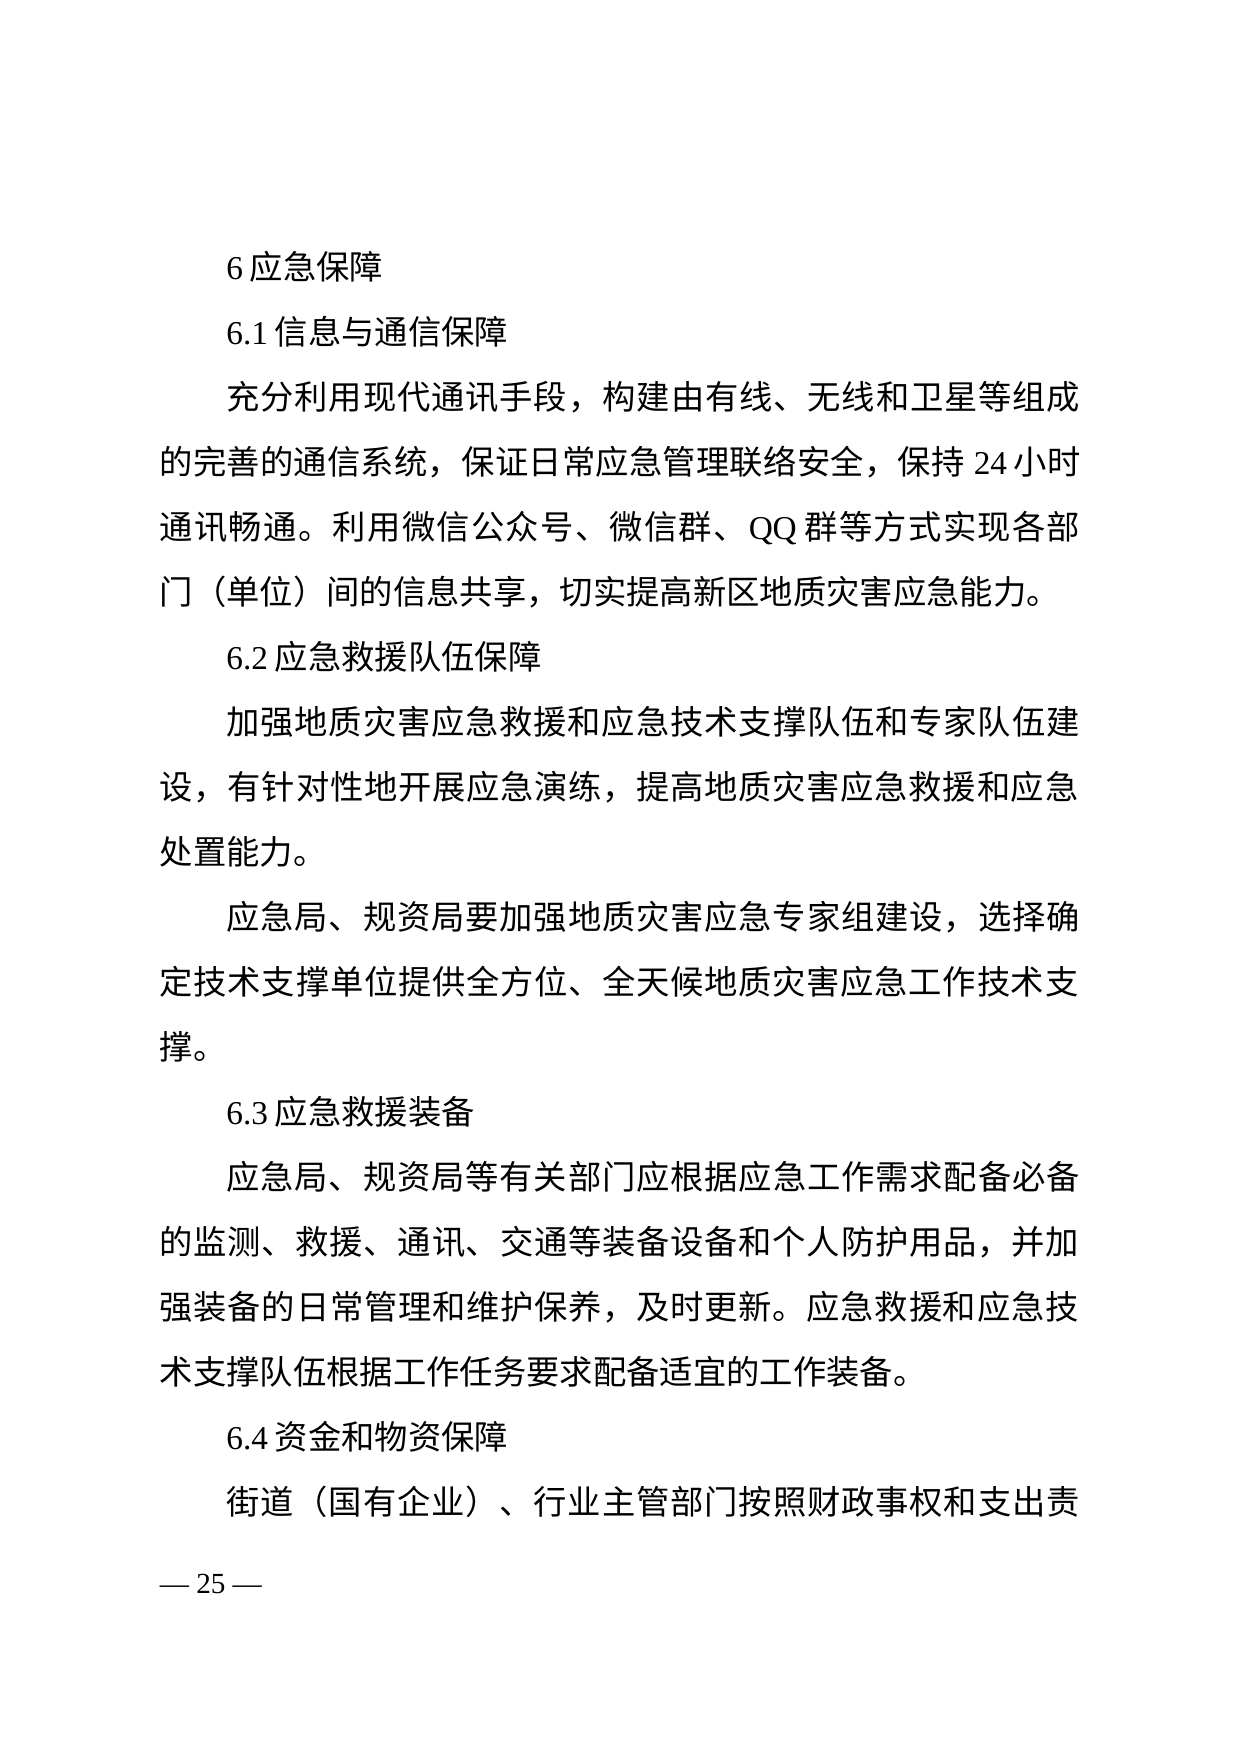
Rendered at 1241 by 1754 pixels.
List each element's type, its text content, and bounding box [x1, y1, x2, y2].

text 应急局、规资局要加强地质灾害应急专家组建设，选择确定技术支撑单位提供全方位、全天候地质灾害应急工作技术支撑。 [159, 883, 1081, 1078]
subtitle 6.1信息与通信保障 [159, 298, 1081, 363]
text 加强地质灾害应急救援和应急技术支撑队伍和专家队伍建设，有针对性地开展应急演练，提高地质灾害应急救援和应急处置能力。 [159, 688, 1081, 883]
subtitle 6.4资金和物资保障 [159, 1403, 1081, 1468]
subtitle 6应急保障 [159, 233, 1081, 298]
subtitle 6.2应急救援队伍保障 [159, 623, 1081, 688]
text 应急局、规资局等有关部门应根据应急工作需求配备必备的监测、救援、通讯、交通等装备设备和个人防护用品，并加强装备的日常管理和维护保养，及时更新。应急救援和应急技术支撑队伍根据工作任务要求配备适宜的工作装备。 [159, 1143, 1081, 1403]
text 充分利用现代通讯手段，构建由有线、无线和卫星等组成的完善的通信系统，保证日常应急管理联络安全，保持24小时通讯畅通。利用微信公众号、微信群、QQ群等方式实现各部门（单位）间的信息共享，切实提高新区地质灾害应急能力。 [159, 363, 1081, 623]
subtitle 6.3应急救援装备 [159, 1078, 1081, 1143]
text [159, 1468, 1081, 1533]
